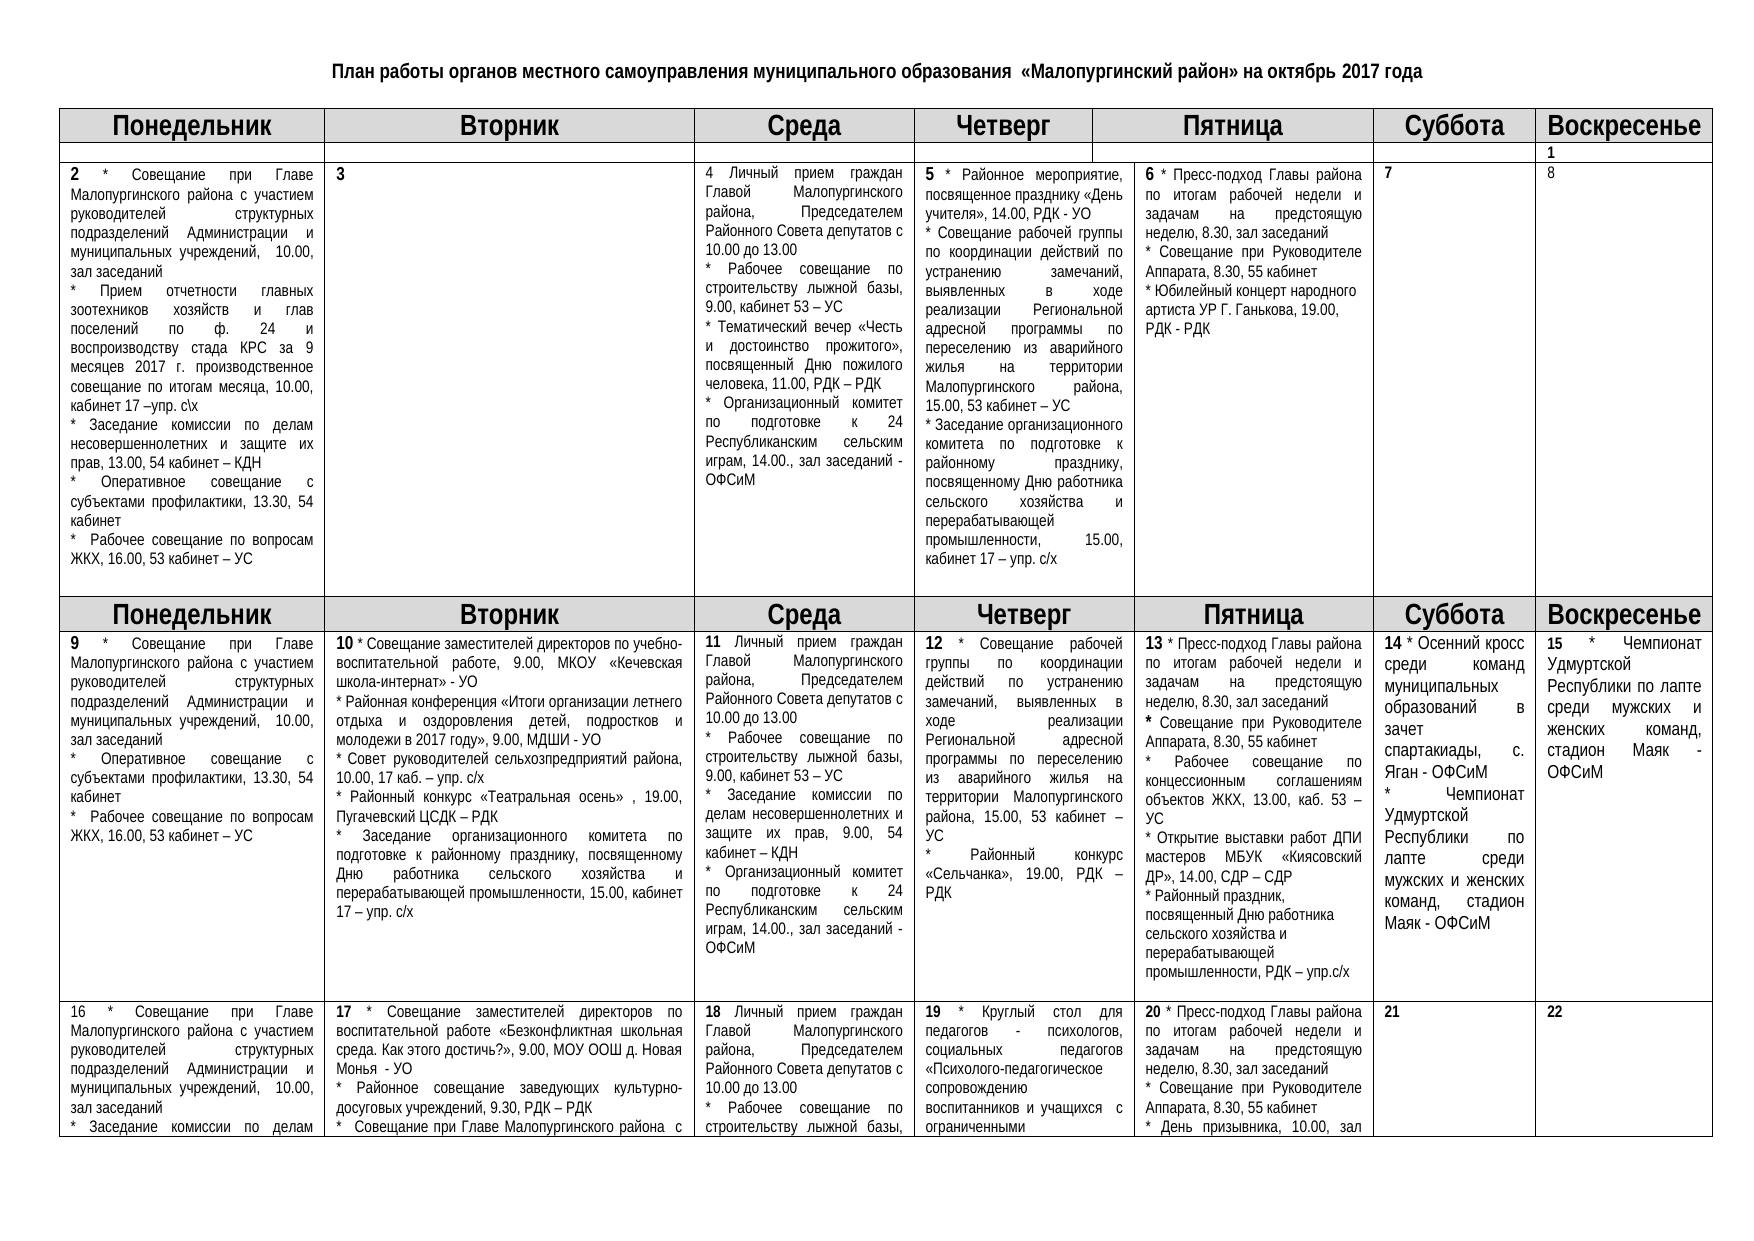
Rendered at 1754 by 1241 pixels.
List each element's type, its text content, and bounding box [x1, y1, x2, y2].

table_cell [695, 143, 914, 162]
table_header Пятница [1093, 109, 1373, 142]
table_cell 4 Личный прием граждан Главой Малопургинского района, Председателем Районного Совета депутатов с 10.00 до 13.00 * Рабочее совещание по строительству лыжной базы, 9.00, кабинет 53 – УС * Тематический вечер «Честь и достоинство прожитого», посвященный Дню пожилого человека, 11.00, РДК – РДК * Организационный комитет по подготовке к 24 Республиканским сельским играм, 14.00., зал заседаний - ОФСиМ [695, 163, 914, 596]
table_cell 13 * Пресс-подход Главы района по итогам рабочей недели и задачам на предстоящую неделю, 8.30, зал заседаний * Совещание при Руководителе Аппарата, 8.30, 55 кабинет * Рабочее совещание по концессионным соглашениям объектов ЖКХ, 13.00, каб. 53 – УС * Открытие выставки работ ДПИ мастеров МБУК «Киясовский ДР», 14.00, СДР – СДР * Районный праздник, посвященный Дню работника сельского хозяйства и перерабатывающей промышленности, РДК – упр.с/х [1135, 632, 1373, 1001]
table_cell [915, 1002, 1134, 1136]
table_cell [695, 1002, 914, 1136]
table_cell 7 [1374, 163, 1535, 596]
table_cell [325, 1002, 694, 1136]
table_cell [1135, 1002, 1373, 1136]
table_cell [325, 143, 694, 162]
table_header Среда [695, 109, 914, 142]
table_cell Воскресенье [1536, 597, 1712, 631]
table_header Вторник [325, 109, 694, 142]
table_cell 8 [1536, 163, 1712, 596]
table_cell 11 Личный прием граждан Главой Малопургинского района, Председателем Районного Совета депутатов с 10.00 до 13.00 * Рабочее совещание по строительству лыжной базы, 9.00, кабинет 53 – УС * Заседание комиссии по делам несовершеннолетних и защите их прав, 9.00, 54 кабинет – КДН * Организационный комитет по подготовке к 24 Республиканским сельским играм, 14.00., зал заседаний - ОФСиМ [695, 632, 914, 1001]
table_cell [60, 1002, 324, 1136]
text План работы органов местного самоуправления муниципального образования «Малопургинский район» на октябрь 2017 года [118, 59, 1636, 83]
table_cell 3 [325, 163, 694, 596]
table_cell 1 [1536, 143, 1712, 162]
table_cell 15 * Чемпионат Удмуртской Республики по лапте среди мужских и женских команд, стадион Маяк - ОФСиМ [1536, 632, 1712, 1001]
table_cell 22 [1536, 1002, 1712, 1136]
table_cell 10 * Совещание заместителей директоров по учебно-воспитательной работе, 9.00, МКОУ «Кечевская школа-интернат» - УО * Районная конференция «Итоги организации летнего отдыха и оздоровления детей, подростков и молодежи в 2017 году», 9.00, МДШИ - УО * Совет руководителей сельхозпредприятий района, 10.00, 17 каб. – упр. с/х * Районный конкурс «Театральная осень» , 19.00, Пугачевский ЦСДК – РДК * Заседание организационного комитета по подготовке к районному празднику, посвященному Дню работника сельского хозяйства и перерабатывающей промышленности, 15.00, кабинет 17 – упр. с/х [325, 632, 694, 1001]
table_cell 2 * Совещание при Главе Малопургинского района с участием руководителей структурных подразделений Администрации и муниципальных учреждений, 10.00, зал заседаний * Прием отчетности главных зоотехников хозяйств и глав поселений по ф. 24 и воспроизводству стада КРС за 9 месяцев 2017 г. производственное совещание по итогам месяца, 10.00, кабинет 17 –упр. с\х * Заседание комиссии по делам несовершеннолетних и защите их прав, 13.00, 54 кабинет – КДН * Оперативное совещание с субъектами профилактики, 13.30, 54 кабинет * Рабочее совещание по вопросам ЖКХ, 16.00, 53 кабинет – УС [60, 163, 324, 596]
table_cell 5 * Районное мероприятие, посвященное празднику «День учителя», 14.00, РДК - УО * Совещание рабочей группы по координации действий по устранению замечаний, выявленных в ходе реализации Региональной адресной программы по переселению из аварийного жилья на территории Малопургинского района, 15.00, 53 кабинет – УС * Заседание организационного комитета по подготовке к районному празднику, посвященному Дню работника сельского хозяйства и перерабатывающей промышленности, 15.00, кабинет 17 – упр. с/х [915, 163, 1134, 596]
table_cell 9 * Совещание при Главе Малопургинского района с участием руководителей структурных подразделений Администрации и муниципальных учреждений, 10.00, зал заседаний * Оперативное совещание с субъектами профилактики, 13.30, 54 кабинет * Рабочее совещание по вопросам ЖКХ, 16.00, 53 кабинет – УС [60, 632, 324, 1001]
table_cell 6 * Пресс-подход Главы района по итогам рабочей недели и задачам на предстоящую неделю, 8.30, зал заседаний * Совещание при Руководителе Аппарата, 8.30, 55 кабинет * Юбилейный концерт народного артиста УР Г. Ганькова, 19.00, РДК - РДК [1135, 163, 1373, 596]
table_cell Четверг [915, 597, 1134, 631]
table_cell [1374, 143, 1535, 162]
table_header Воскресенье [1536, 109, 1712, 142]
table_cell [60, 143, 324, 162]
table_cell 14 * Осенний кросс среди команд муниципальных образований в зачет спартакиады, с. Яган - ОФСиМ * Чемпионат Удмуртской Республики по лапте среди мужских и женских команд, стадион Маяк - ОФСиМ [1374, 632, 1535, 1001]
table_cell [1093, 143, 1373, 162]
table_header Понедельник [60, 109, 324, 142]
table_cell Понедельник [60, 597, 324, 631]
table_cell Среда [695, 597, 914, 631]
table_cell Суббота [1374, 597, 1535, 631]
table_cell 21 [1374, 1002, 1535, 1136]
table_cell 12 * Совещание рабочей группы по координации действий по устранению замечаний, выявленных в ходе реализации Региональной адресной программы по переселению из аварийного жилья на территории Малопургинского района, 15.00, 53 кабинет – УС * Районный конкурс «Сельчанка», 19.00, РДК – РДК [915, 632, 1134, 1001]
table_header Четверг [915, 109, 1092, 142]
table_cell Пятница [1135, 597, 1373, 631]
table_header Суббота [1374, 109, 1535, 142]
table_cell [915, 143, 1092, 162]
table_cell Вторник [325, 597, 694, 631]
